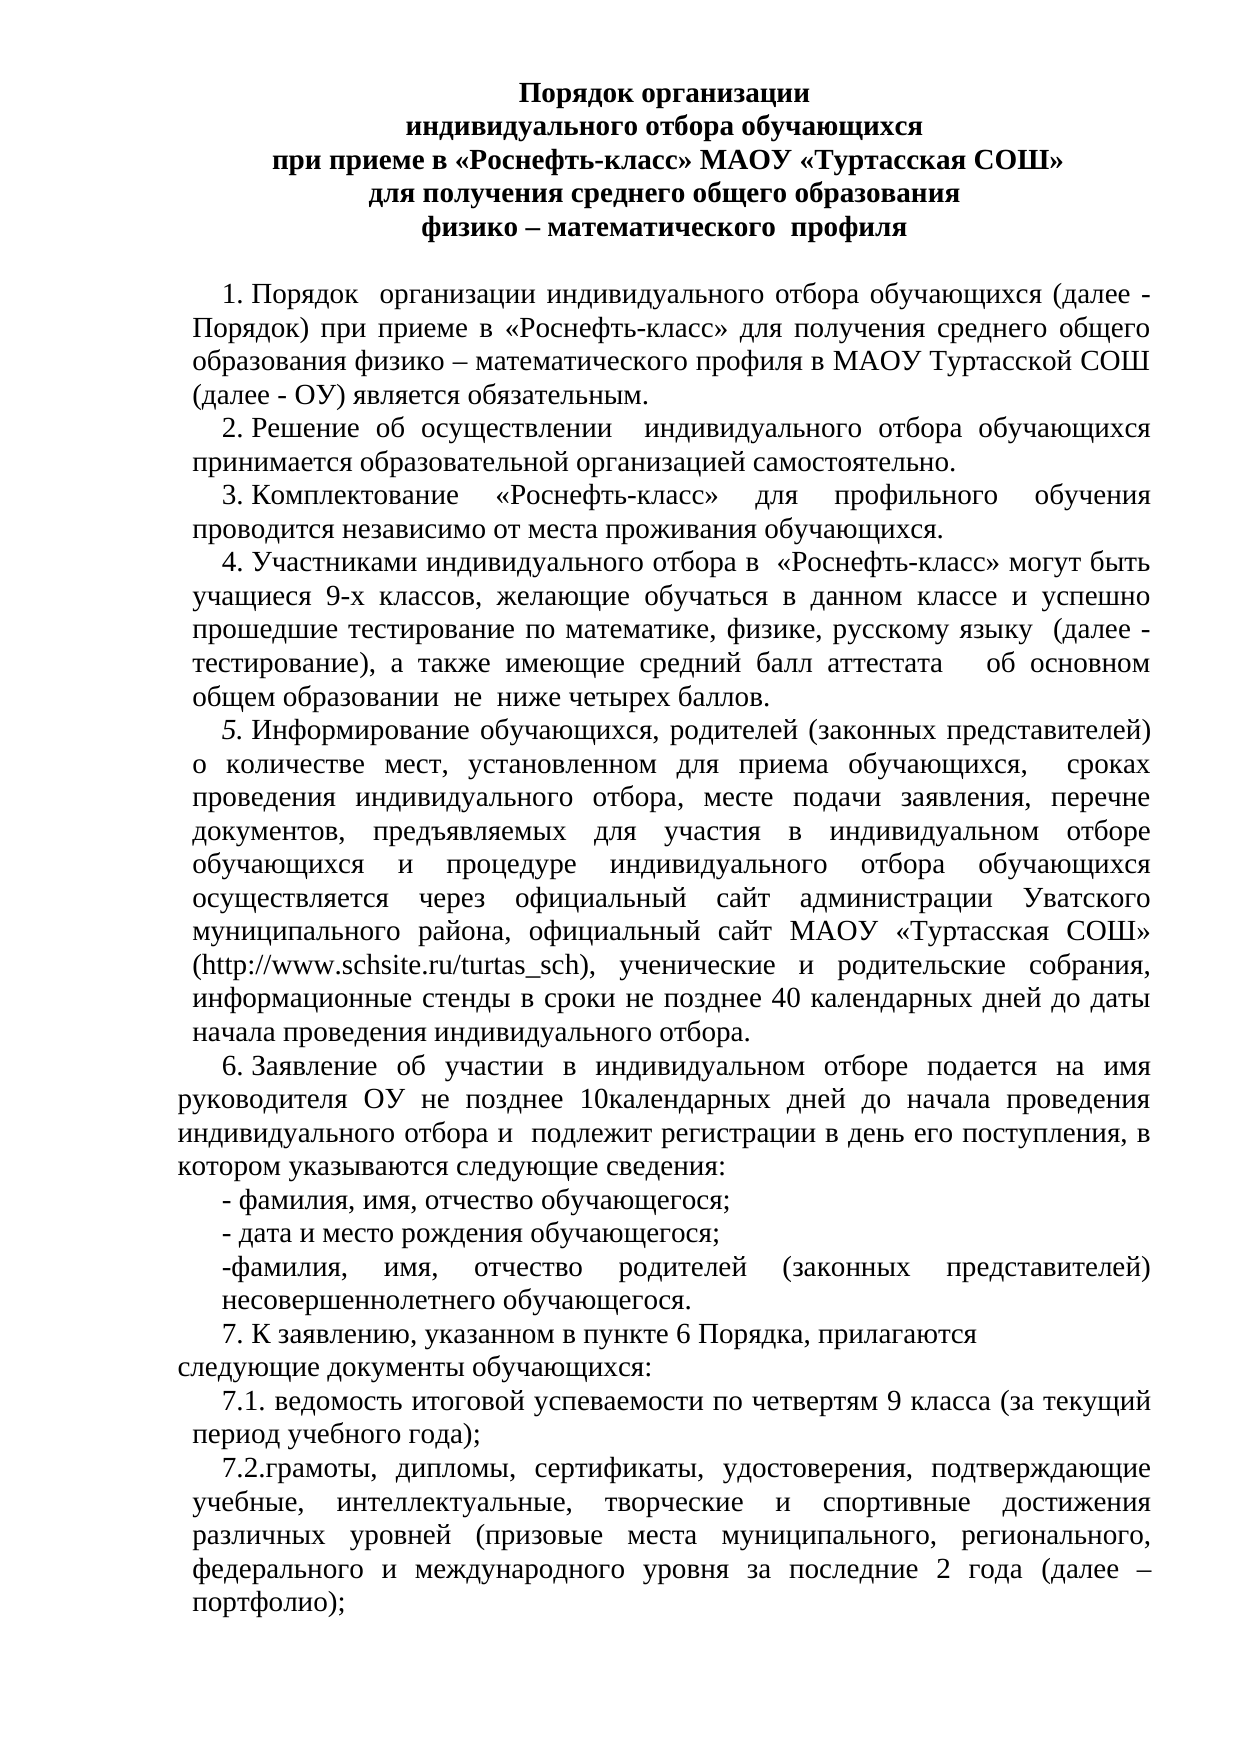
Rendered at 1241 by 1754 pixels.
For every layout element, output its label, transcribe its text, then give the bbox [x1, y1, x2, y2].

text 7.1. ведомость итоговой успеваемости по четвертям 9 класса (за текущий период учебного года); [192, 1383, 1152, 1450]
list К заявлению, указанном в пункте 6 Порядка, прилагаются [192, 1316, 1152, 1349]
text индивидуального отбора обучающихся [177, 108, 1152, 142]
text 7.2.грамоты, дипломы, сертификаты, удостоверения, подтверждающие учебные, интеллектуальные, творческие и спортивные достижения различных уровней (призовые места муниципального, регионального, федерального и международного уровня за последние 2 года (далее – портфолио); [192, 1450, 1152, 1618]
text при приеме в «Роснефть-класс» МАОУ «Туртасская СОШ» [177, 142, 1152, 176]
list Комплектование «Роснефть-класс» для профильного обучения проводится независимо от места проживания обучающихся. [192, 477, 1152, 544]
list Порядок организации индивидуального отбора обучающихся (далее - Порядок) при приеме в «Роснефть-класс» для получения среднего общего образования физико – математического профиля в МАОУ Туртасской СОШ (далее - ОУ) является обязательным. [192, 276, 1152, 410]
text физико – математического профиля [177, 209, 1152, 243]
list - фамилия, имя, отчество обучающегося; [222, 1182, 1152, 1215]
list -фамилия, имя, отчество родителей (законных представителей) несовершеннолетнего обучающегося. [222, 1249, 1152, 1316]
list Заявление об участии в индивидуальном отборе подается на имя руководителя ОУ не позднее 10календарных дней до начала проведения индивидуального отбора и подлежит регистрации в день его поступления, в котором указываются следующие сведения: [177, 1048, 1152, 1182]
list Информирование обучающихся, родителей (законных представителей) о количестве мест, установленном для приема обучающихся, сроках проведения индивидуального отбора, месте подачи заявления, перечне документов, предъявляемых для участия в индивидуальном отборе обучающихся и процедуре индивидуального отбора обучающихся осуществляется через официальный сайт администрации Уватского муниципального района, официальный сайт МАОУ «Туртасская СОШ» (http://www.schsite.ru/turtas_sch), ученические и родительские собрания, информационные стенды в сроки не позднее 40 календарных дней до даты начала проведения индивидуального отбора. [192, 712, 1152, 1048]
list Решение об осуществлении индивидуального отбора обучающихся принимается образовательной организацией самостоятельно. [192, 410, 1152, 477]
text Порядок организации [177, 75, 1152, 108]
list - дата и место рождения обучающегося; [222, 1215, 1152, 1249]
text следующие документы обучающихся: [177, 1349, 1152, 1383]
text для получения среднего общего образования [177, 176, 1152, 209]
list Участниками индивидуального отбора в «Роснефть-класс» могут быть учащиеся 9-х классов, желающие обучаться в данном классе и успешно прошедшие тестирование по математике, физике, русскому языку (далее - тестирование), а также имеющие средний балл аттестата об основном общем образовании не ниже четырех баллов. [192, 544, 1152, 712]
